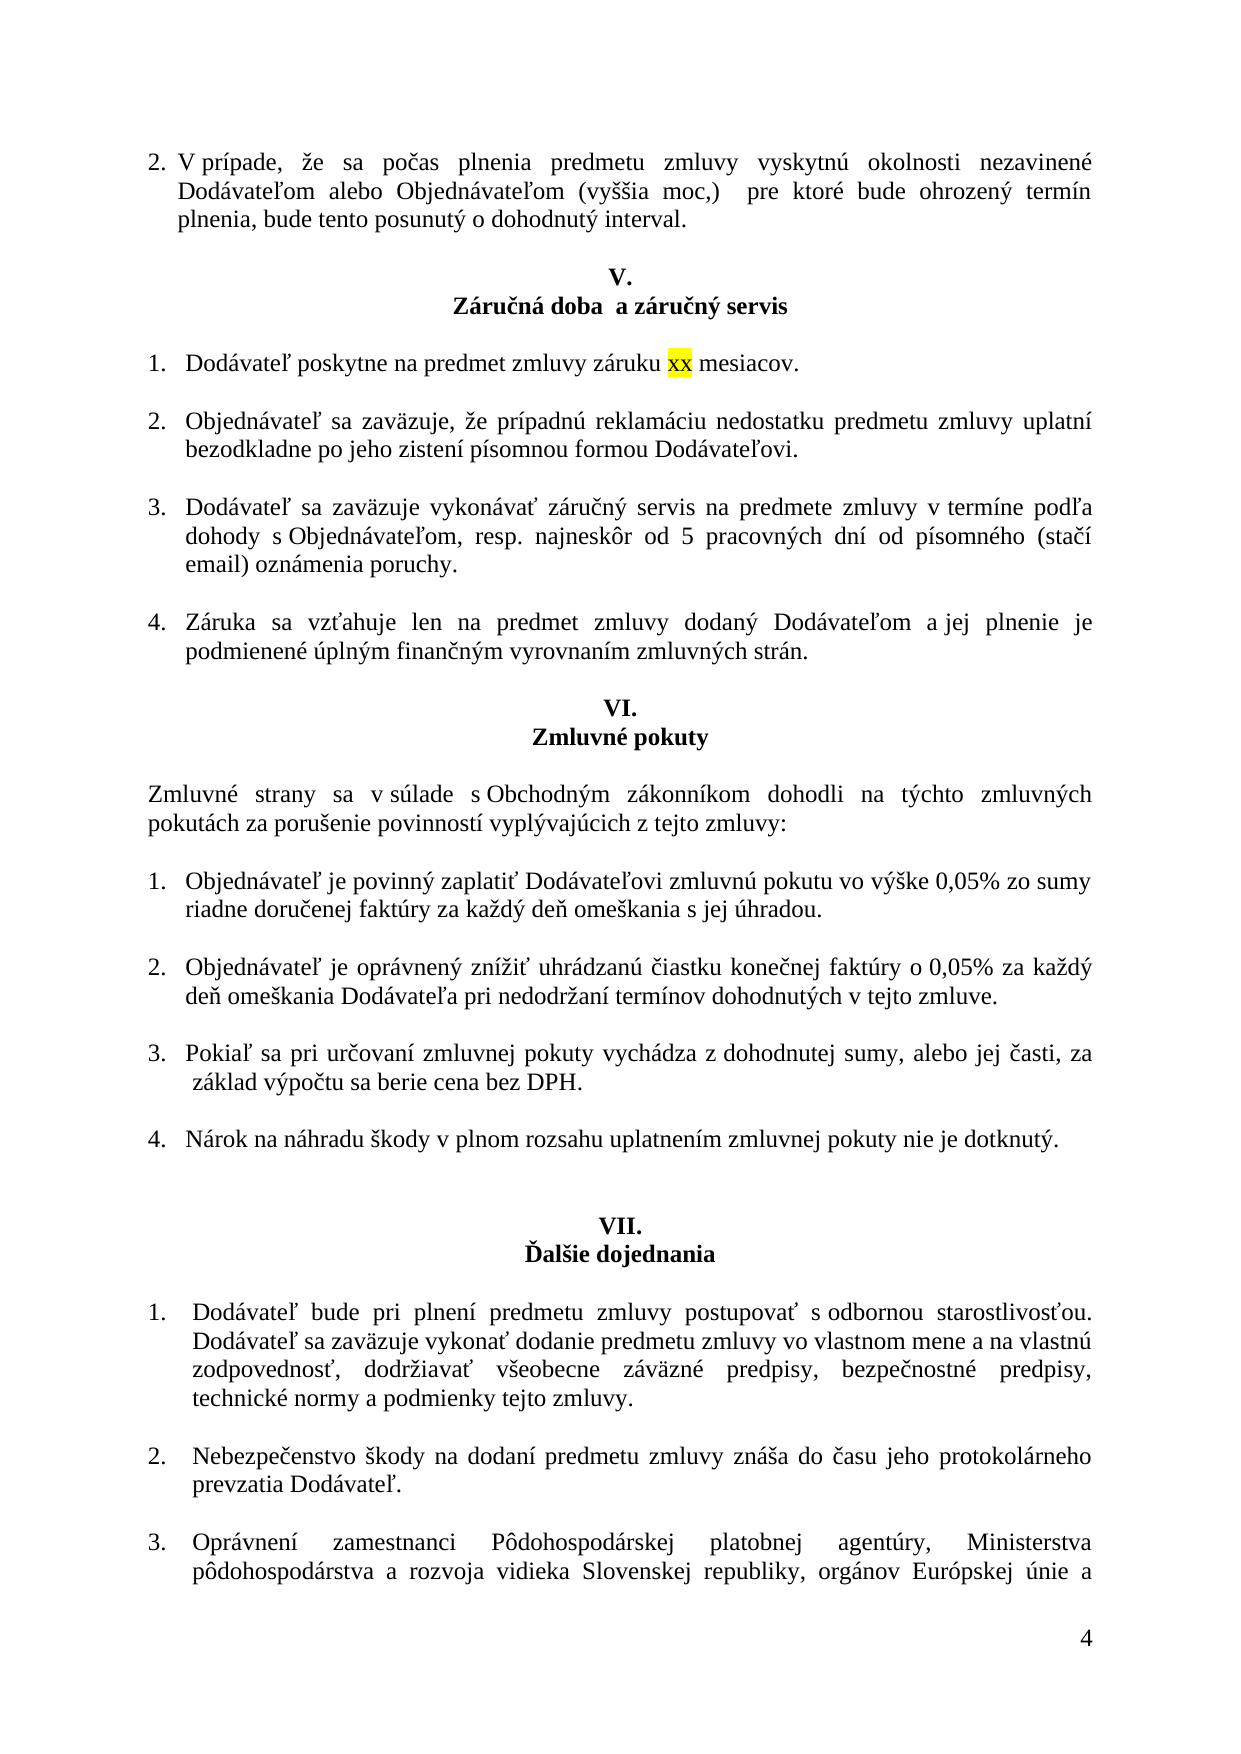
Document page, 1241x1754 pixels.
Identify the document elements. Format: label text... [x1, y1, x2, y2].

list V prípade, že sa počas plnenia predmetu zmluvy vyskytnú okolnosti nezavinené Dodávateľom alebo Objednávateľom (vyššia moc,) pre ktoré bude ohrozený termín plnenia, bude tento posunutý o dohodnutý interval. [148, 147, 1092, 233]
list Záruka sa vzťahuje len na predmet zmluvy dodaný Dodávateľom a jej plnenie je podmienené úplným finančným vyrovnaním zmluvných strán. [148, 607, 1092, 664]
text Záručná doba a záručný servis [148, 291, 1092, 319]
list Pokiaľ sa pri určovaní zmluvnej pokuty vychádza z dohodnutej sumy, alebo jej časti, za základ výpočtu sa berie cena bez DPH. [148, 1038, 1092, 1096]
list Objednávateľ je oprávnený znížiť uhrádzanú čiastku konečnej faktúry o 0,05% za každý deň omeškania Dodávateľa pri nedodržaní termínov dohodnutých v tejto zmluve. [148, 952, 1092, 1009]
text Ďalšie dojednania [148, 1239, 1092, 1268]
list Dodávateľ poskytne na predmet zmluvy záruku xx mesiacov. [148, 348, 668, 377]
list Dodávateľ poskytne na predmet zmluvy záruku xx mesiacov. [692, 348, 1092, 377]
list Objednávateľ sa zaväzuje, že prípadnú reklamáciu nedostatku predmetu zmluvy uplatní bezodkladne po jeho zistení písomnou formou Dodávateľovi. [148, 406, 1092, 463]
list Nebezpečenstvo škody na dodaní predmetu zmluvy znáša do času jeho protokolárneho prevzatia Dodávateľ. [148, 1441, 1092, 1498]
text VII. [148, 1211, 1092, 1239]
list Dodávateľ bude pri plnení predmetu zmluvy postupovať s odbornou starostlivosťou. Dodávateľ sa zaväzuje vykonať dodanie predmetu zmluvy vo vlastnom mene a na vlastnú zodpovednosť, dodržiavať všeobecne záväzné predpisy, bezpečnostné predpisy, technické normy a podmienky tejto zmluvy. [148, 1297, 1092, 1412]
list Nárok na náhradu škody v plnom rozsahu uplatnením zmluvnej pokuty nie je dotknutý. [148, 1124, 1092, 1153]
text Zmluvné pokuty [148, 722, 1092, 751]
list Dodávateľ sa zaväzuje vykonávať záručný servis na predmete zmluvy v termíne podľa dohody s Objednávateľom, resp. najneskôr od 5 pracovných dní od písomného (stačí email) oznámenia poruchy. [148, 492, 1092, 578]
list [148, 1527, 1092, 1584]
text V. [148, 262, 1092, 291]
text Zmluvné strany sa v súlade s Obchodným zákonníkom dohodli na týchto zmluvných pokutách za porušenie povinností vyplývajúcich z tejto zmluvy: [148, 779, 1092, 837]
list Objednávateľ je povinný zaplatiť Dodávateľovi zmluvnú pokutu vo výške 0,05% zo sumy riadne doručenej faktúry za každý deň omeškania s jej úhradou. [148, 866, 1092, 923]
text VI. [148, 693, 1092, 722]
